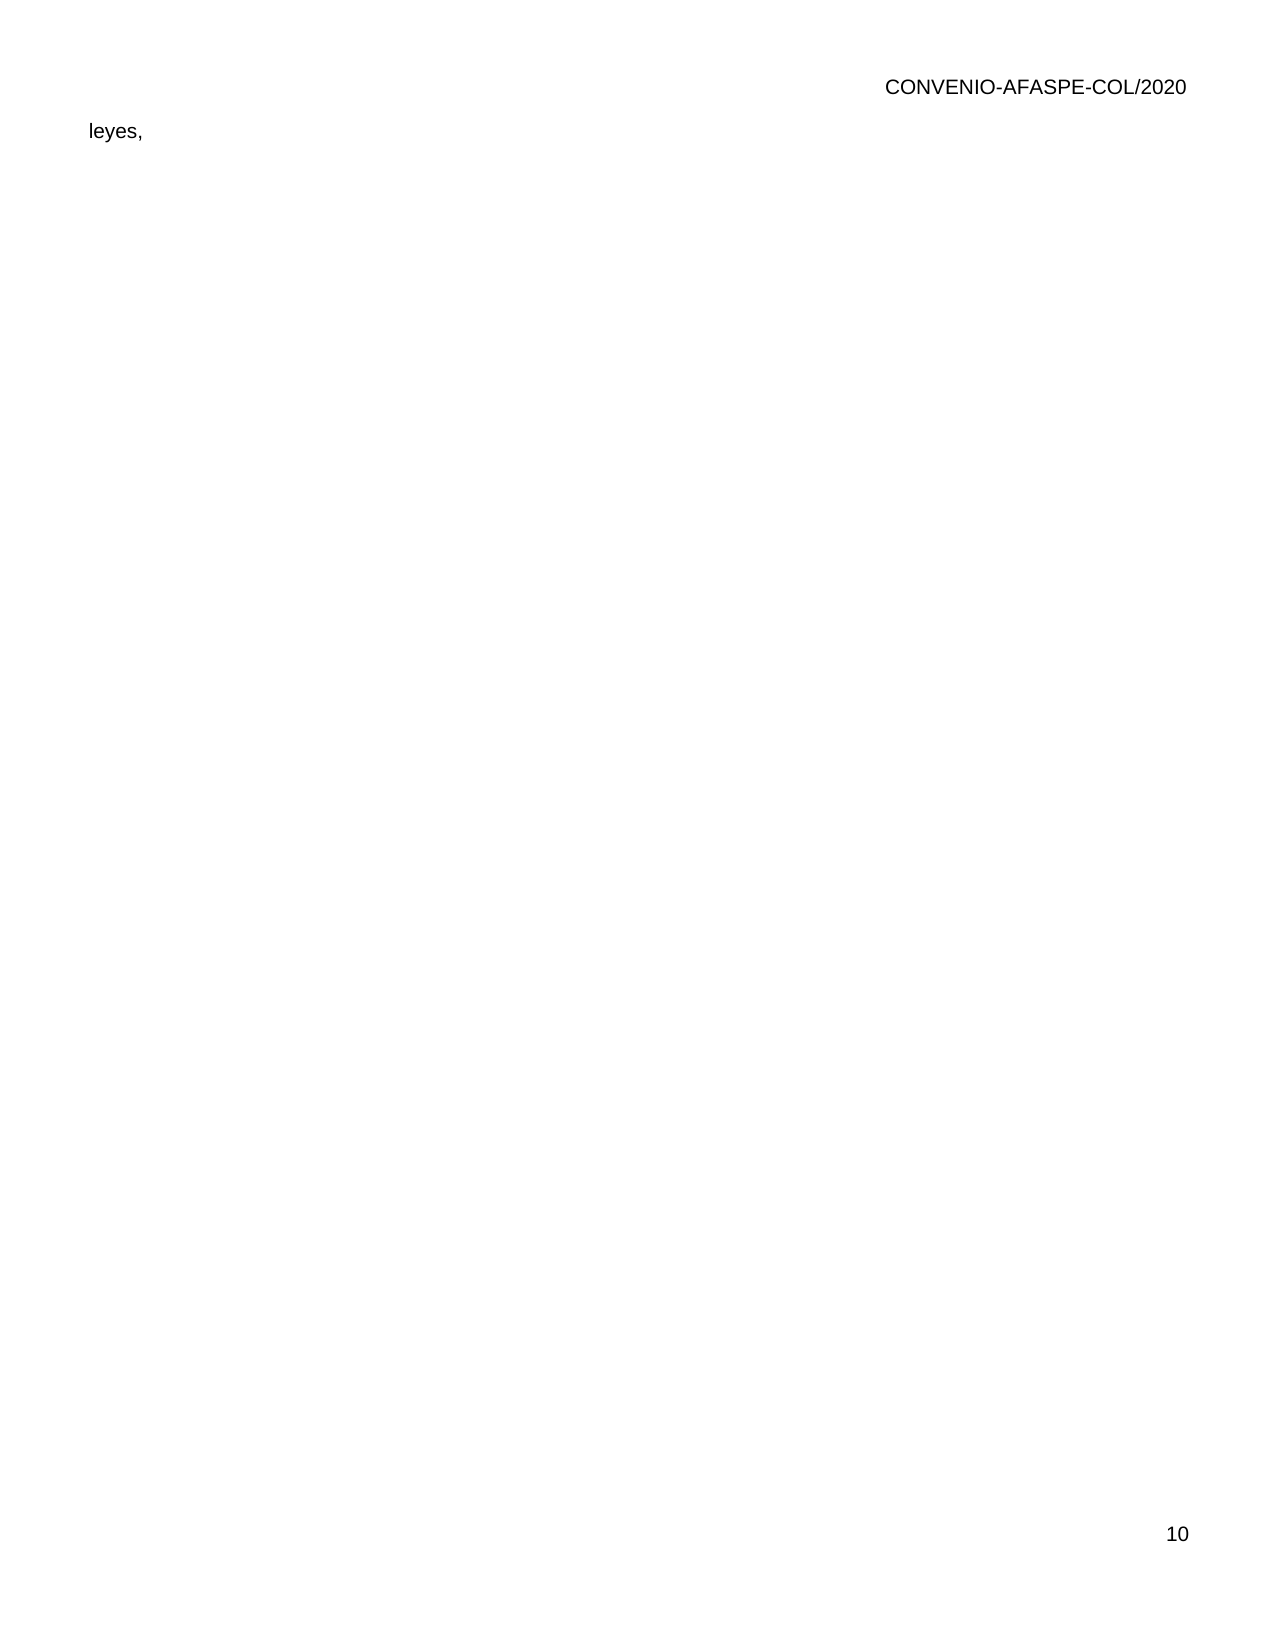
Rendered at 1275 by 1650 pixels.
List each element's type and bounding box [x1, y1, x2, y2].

list [88, 119, 1186, 143]
